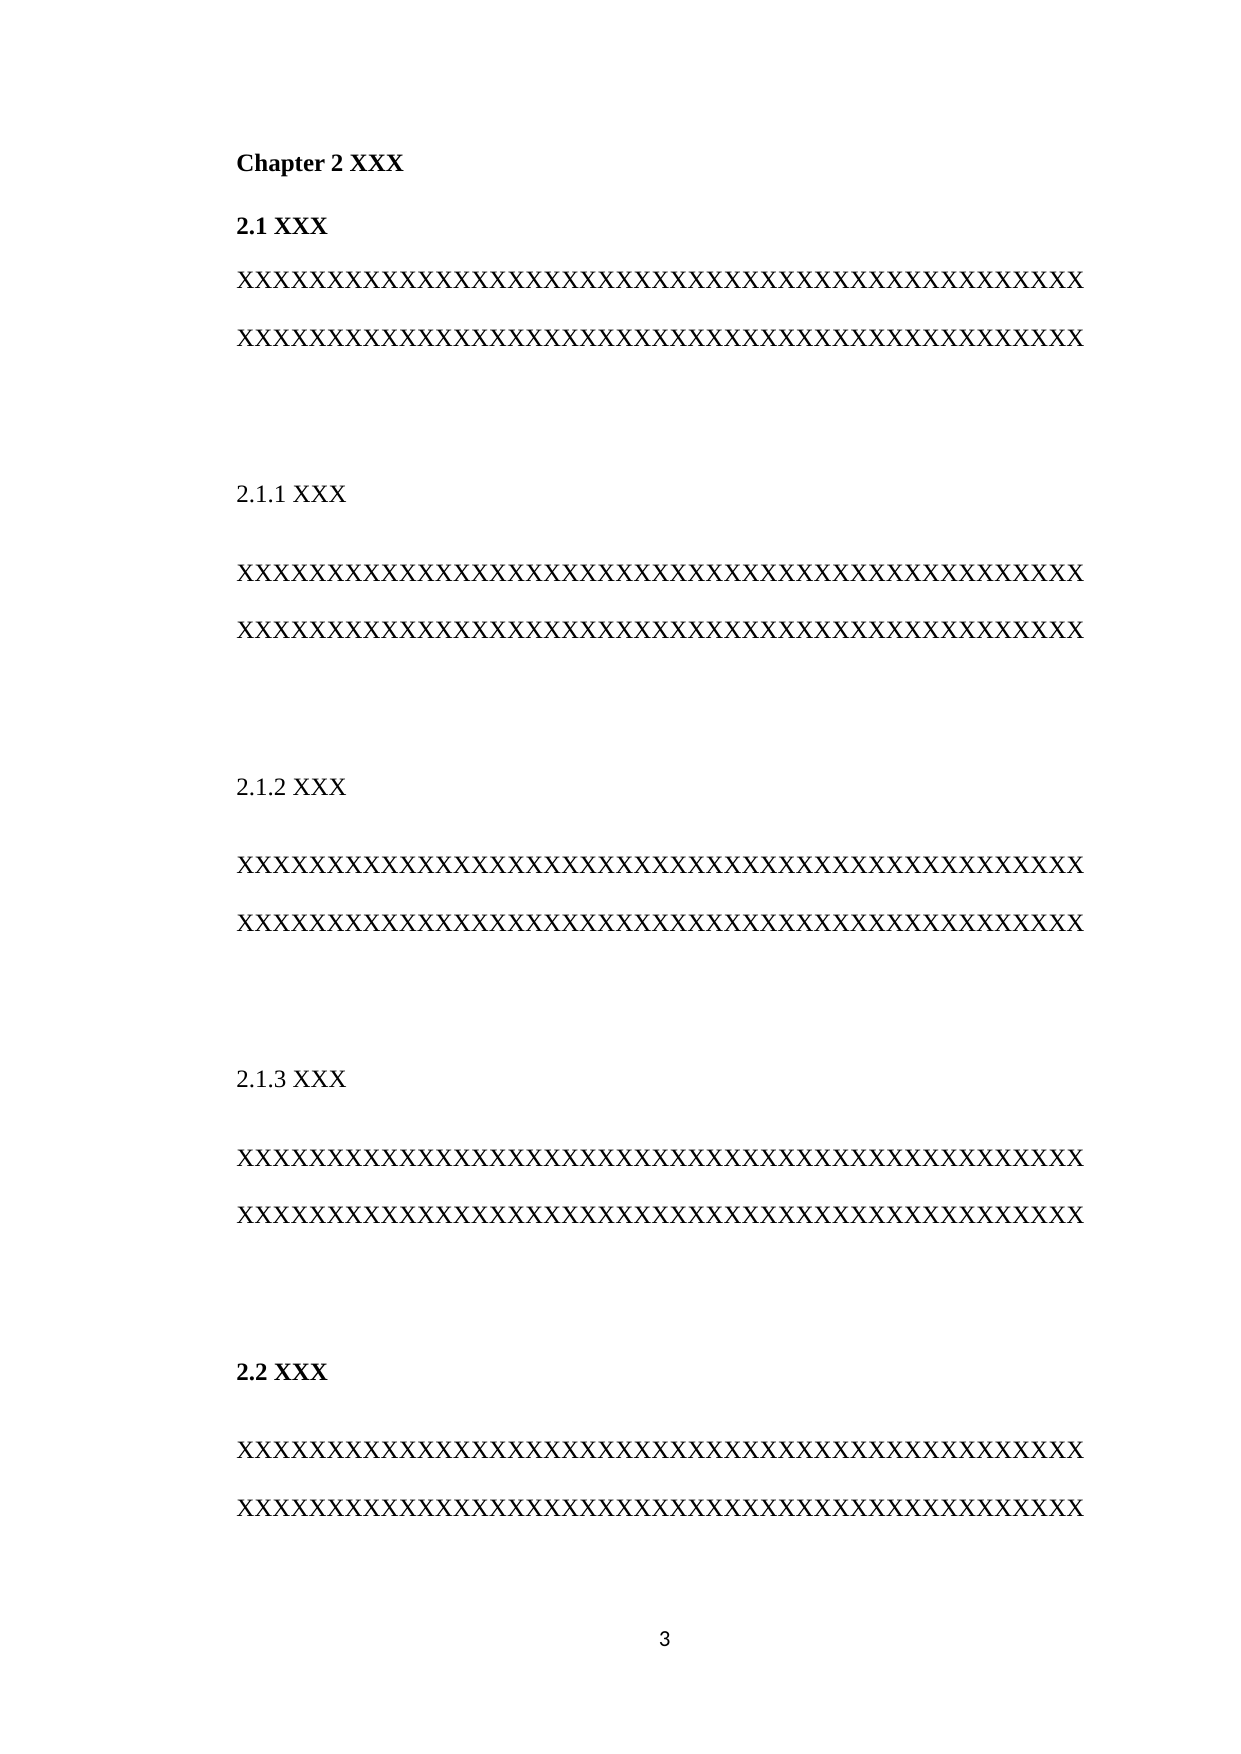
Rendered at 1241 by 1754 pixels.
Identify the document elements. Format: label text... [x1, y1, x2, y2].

text 2.1.2 XXX [236, 772, 1092, 801]
text XXXXXXXXXXXXXXXXXXXXXXXXXXXXXXXXXXXXXXXXXXXXXXXXXXXXXXXXXXXXXXXXXXXXXXXXXXXXXXXXXXXXXXXXXXXXXX [236, 1435, 1092, 1522]
text XXXXXXXXXXXXXXXXXXXXXXXXXXXXXXXXXXXXXXXXXXXXXXXXXXXXXXXXXXXXXXXXXXXXXXXXXXXXXXXXXXXXXXXXXXXXXX [236, 265, 1092, 352]
text XXXXXXXXXXXXXXXXXXXXXXXXXXXXXXXXXXXXXXXXXXXXXXXXXXXXXXXXXXXXXXXXXXXXXXXXXXXXXXXXXXXXXXXXXXXXXX [236, 850, 1092, 937]
text XXXXXXXXXXXXXXXXXXXXXXXXXXXXXXXXXXXXXXXXXXXXXXXXXXXXXXXXXXXXXXXXXXXXXXXXXXXXXXXXXXXXXXXXXXXXXX [236, 558, 1092, 644]
title Chapter 2 XXX [236, 148, 1092, 176]
text XXXXXXXXXXXXXXXXXXXXXXXXXXXXXXXXXXXXXXXXXXXXXXXXXXXXXXXXXXXXXXXXXXXXXXXXXXXXXXXXXXXXXXXXXXXXXX [236, 1143, 1092, 1229]
text 2.1 XXX [236, 211, 1092, 240]
text 2.2 XXX [236, 1357, 1092, 1386]
text 2.1.3 XXX [236, 1064, 1092, 1093]
text 2.1.1 XXX [236, 479, 1092, 508]
